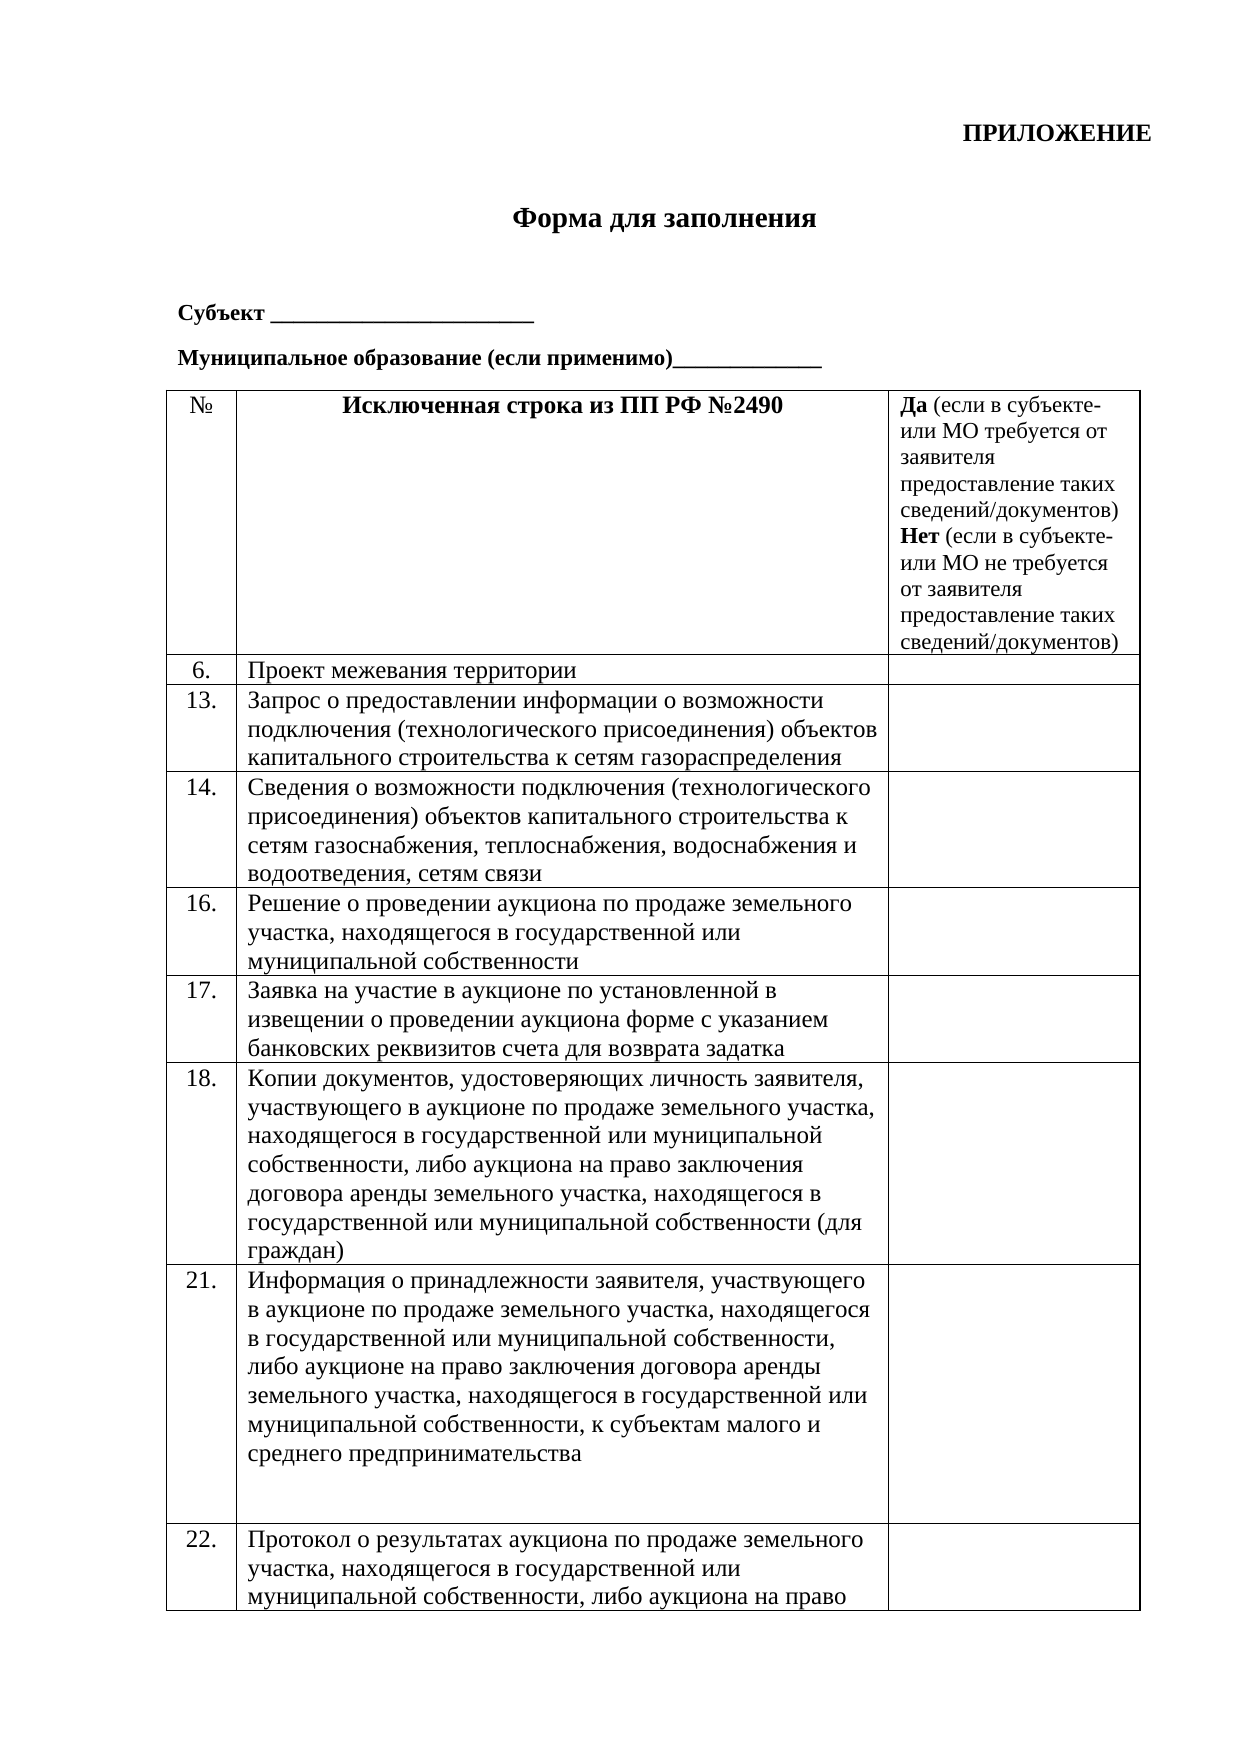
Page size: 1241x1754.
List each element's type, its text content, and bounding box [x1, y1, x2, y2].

table_header Исключенная строка из ПП РФ №2490 [237, 391, 888, 654]
table_cell 14. [167, 772, 236, 887]
table_cell Сведения о возможности подключения (технологического присоединения) объектов капитального строительства к сетям газоснабжения, теплоснабжения, водоснабжения и водоотведения, сетям связи [237, 772, 888, 887]
table_cell 22. [167, 1524, 236, 1610]
table_cell [889, 1524, 1139, 1610]
text ПРИЛОЖЕНИЕ [177, 118, 1152, 147]
table_cell 21. [167, 1265, 236, 1523]
table_cell Решение о проведении аукциона по продаже земельного участка, находящегося в государственной или муниципальной собственности [237, 888, 888, 974]
table_header № [167, 391, 236, 654]
table_cell Информация о принадлежности заявителя, участвующего в аукционе по продаже земельного участка, находящегося в государственной или муниципальной собственности, либо аукционе на право заключения договора аренды земельного участка, находящегося в государственной или муниципальной собственности, к субъектам малого и среднего предпринимательства [237, 1265, 888, 1523]
table_cell [889, 655, 1139, 684]
table_header Да (если в субъекте-или МО требуется от заявителя предоставление таких сведений/документов) Нет (если в субъекте-или МО не требуется от заявителя предоставление таких сведений/документов) [889, 391, 1139, 654]
table_cell [889, 888, 1139, 974]
table_cell 18. [167, 1063, 236, 1264]
table_cell 13. [167, 685, 236, 771]
table_cell [889, 976, 1139, 1062]
table_cell Запрос о предоставлении информации о возможности подключения (технологического присоединения) объектов капитального строительства к сетям газораспределения [237, 685, 888, 771]
table_cell Заявка на участие в аукционе по установленной в извещении о проведении аукциона форме с указанием банковских реквизитов счета для возврата задатка [237, 976, 888, 1062]
text Субъект _______________________ [177, 299, 1152, 326]
table_cell [889, 1265, 1139, 1523]
text Форма для заполнения [177, 200, 1152, 233]
table_cell 6. [167, 655, 236, 684]
text Муниципальное образование (если применимо)_____________ [177, 344, 1152, 371]
table_cell 16. [167, 888, 236, 974]
table_cell Проект межевания территории [237, 655, 888, 684]
table_cell [889, 1063, 1139, 1264]
table_cell [889, 685, 1139, 771]
table_cell Копии документов, удостоверяющих личность заявителя, участвующего в аукционе по продаже земельного участка, находящегося в государственной или муниципальной собственности, либо аукциона на право заключения договора аренды земельного участка, находящегося в государственной или муниципальной собственности (для граждан) [237, 1063, 888, 1264]
table_cell 17. [167, 976, 236, 1062]
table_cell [237, 1524, 888, 1610]
table_cell [889, 772, 1139, 887]
